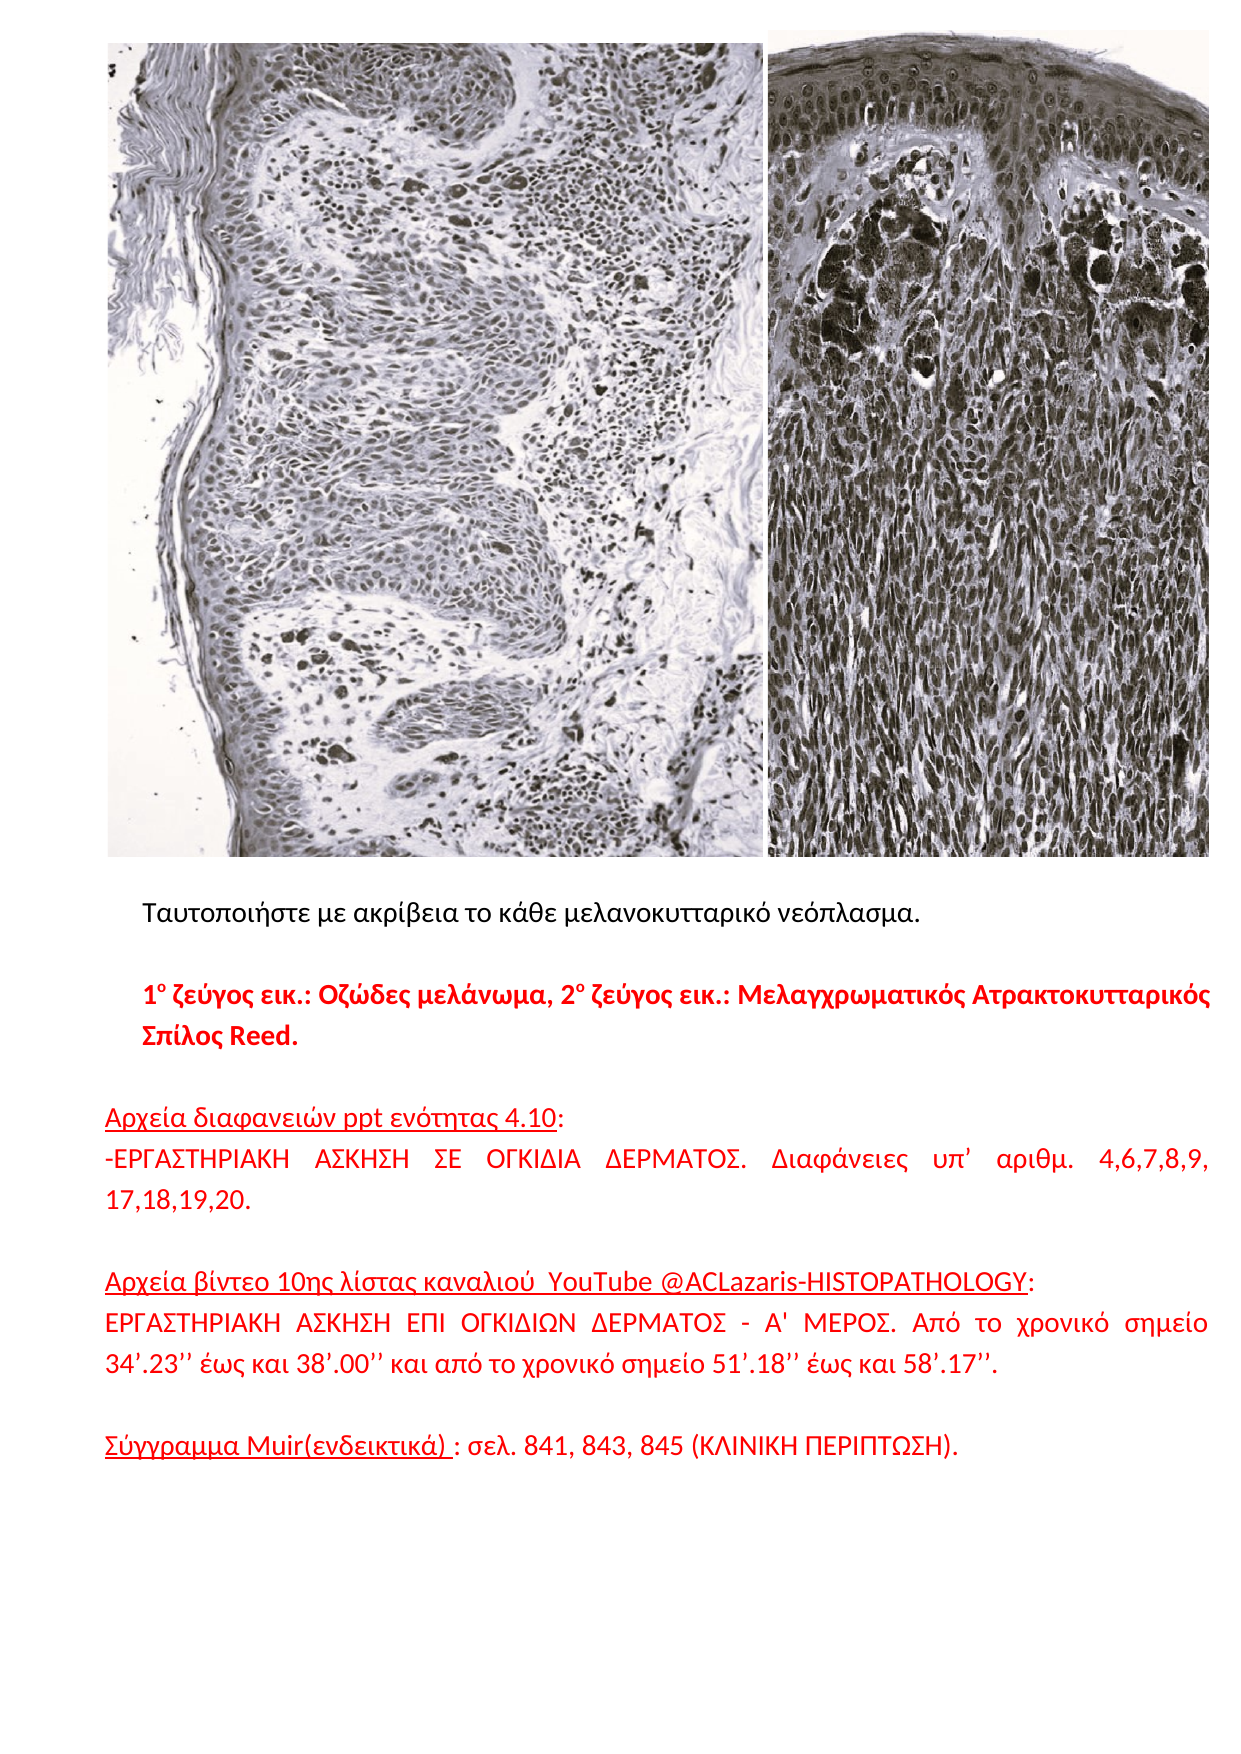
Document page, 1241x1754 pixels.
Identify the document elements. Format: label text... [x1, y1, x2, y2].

list ΕΡΓΑΣΤΗΡΙΑΚΗ ΑΣΚΗΣΗ ΕΠΙ ΟΓΚΙΔΙΩΝ ΔΕΡΜΑΤΟΣ - Α' ΜΕΡΟΣ. Από το χρονικό σημείο 34’.23’’ έως και 38’.00’’ και από το χρονικό σημείο 51’.18’’ έως και 58’.17’’. [104, 1304, 1211, 1381]
list Αρχεία βίντεο 10ης λίστας καναλιού YouTube @ACLazaris-HISTOPATHOLOGY: [104, 1263, 1211, 1299]
picture [767, 30, 1209, 857]
list -ΕΡΓΑΣΤΗΡΙΑΚΗ ΑΣΚΗΣΗ ΣΕ ΟΓΚΙΔΙΑ ΔΕΡΜΑΤΟΣ. Διαφάνειες υπ’ αριθμ. 4,6,7,8,9, 17,18,19,20. [104, 1140, 1211, 1217]
list Ταυτοποιήστε με ακρίβεια το κάθε μελανοκυτταρικό νεόπλασμα. [142, 894, 1211, 930]
list 1ο ζεύγος εικ.: Οζώδες μελάνωμα, 2ο ζεύγος εικ.: Μελαγχρωματικός Ατρακτοκυτταρικός Σπίλος Reed. [142, 976, 1211, 1053]
list Αρχεία διαφανειών ppt ενότητας 4.10: [104, 1099, 1211, 1135]
list Σύγγραμμα Muir(ενδεικτικά) : σελ. 841, 843, 845 (ΚΛΙΝΙΚΗ ΠΕΡΙΠΤΩΣΗ). [104, 1427, 1211, 1462]
picture [108, 43, 763, 856]
